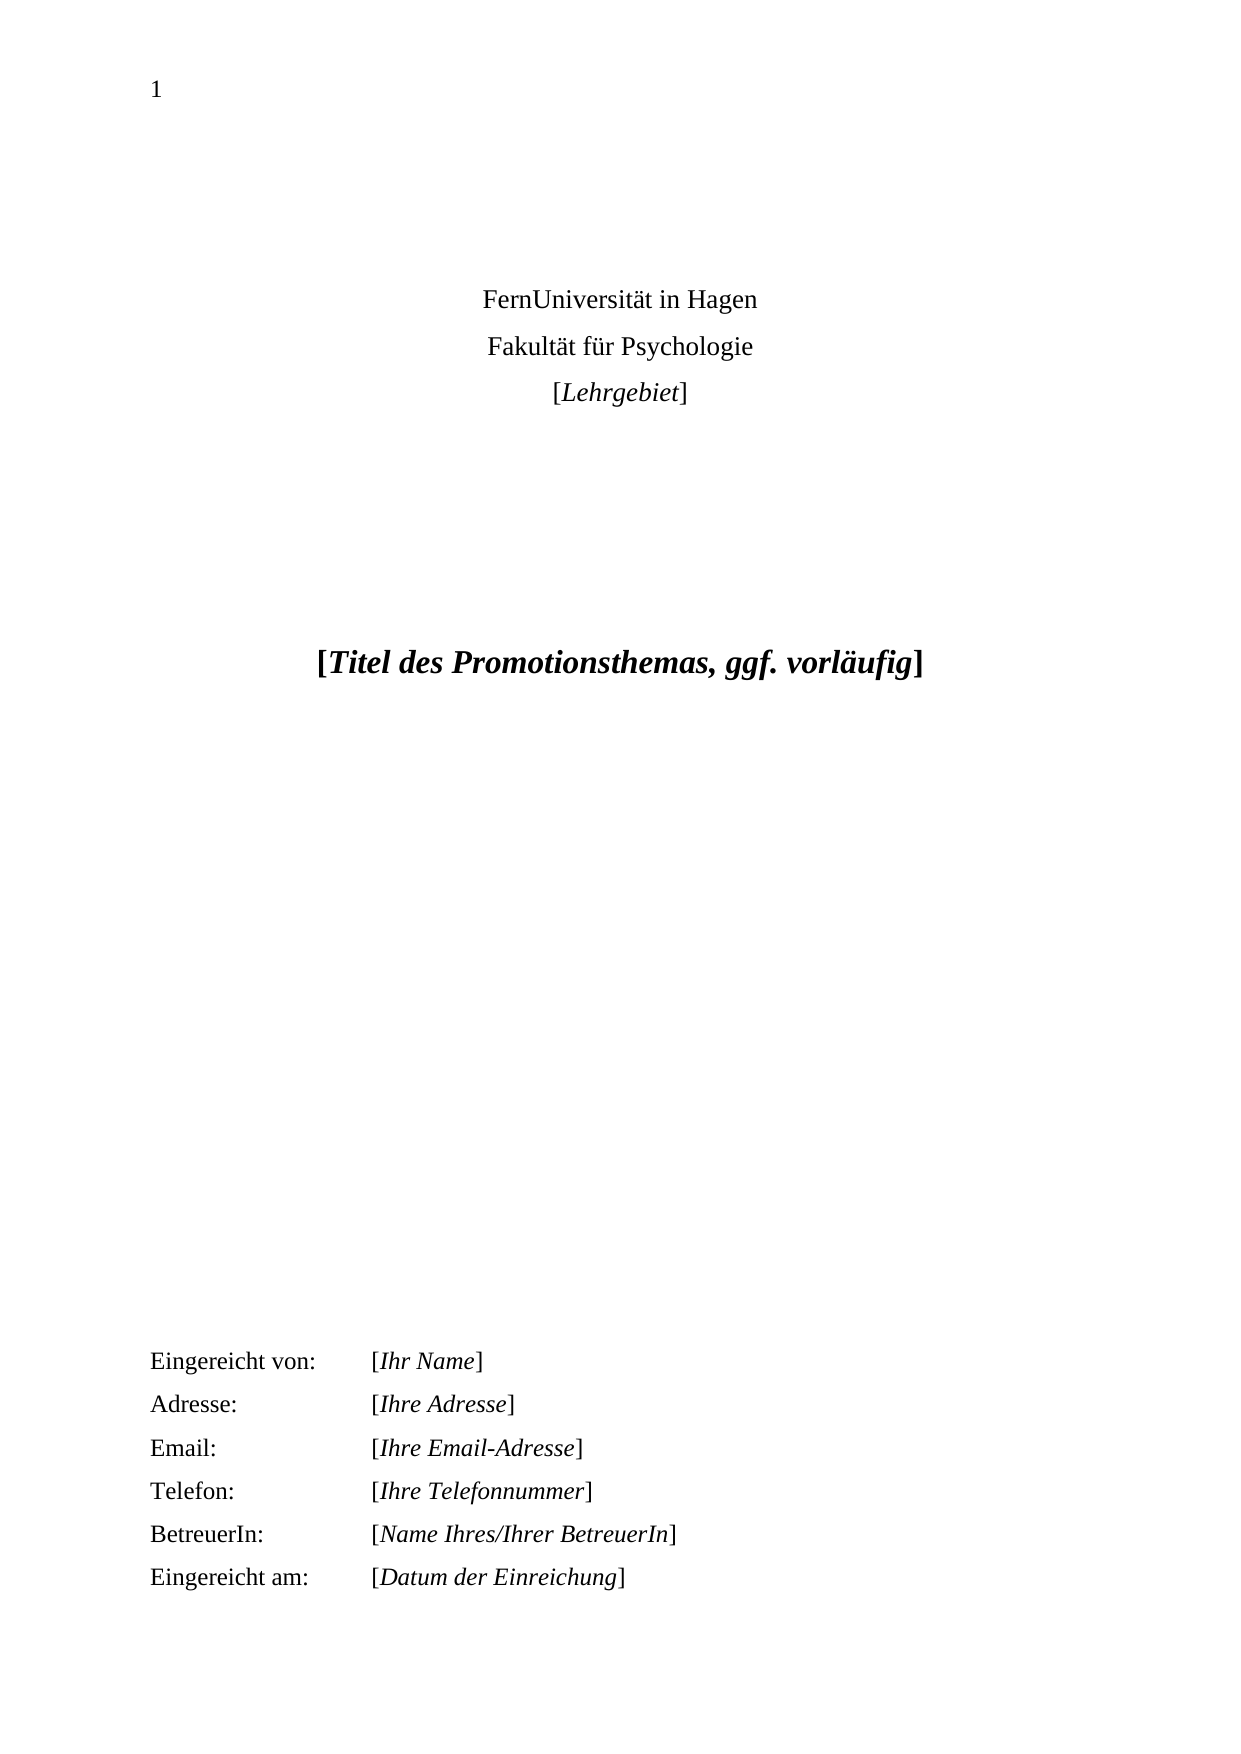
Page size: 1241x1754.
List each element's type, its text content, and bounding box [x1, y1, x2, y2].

text [Titel des Promotionsthemas, ggf. vorläufig] [150, 642, 1090, 680]
text [Lehrgebiet] [150, 376, 1090, 407]
text BetreuerIn: [Name Ihres/Ihrer BetreuerIn] [150, 1519, 1090, 1548]
text Telefon: [Ihre Telefonnummer] [150, 1476, 1090, 1504]
text Email: [Ihre Email-Adresse] [150, 1433, 1090, 1461]
text FernUniversität in Hagen [150, 283, 1090, 314]
text Adresse: [Ihre Adresse] [150, 1389, 1090, 1418]
text Fakultät für Psychologie [150, 329, 1090, 361]
text Eingereicht von: [Ihr Name] [150, 1346, 1090, 1375]
text Eingereicht am: [Datum der Einreichung] [150, 1562, 1090, 1591]
